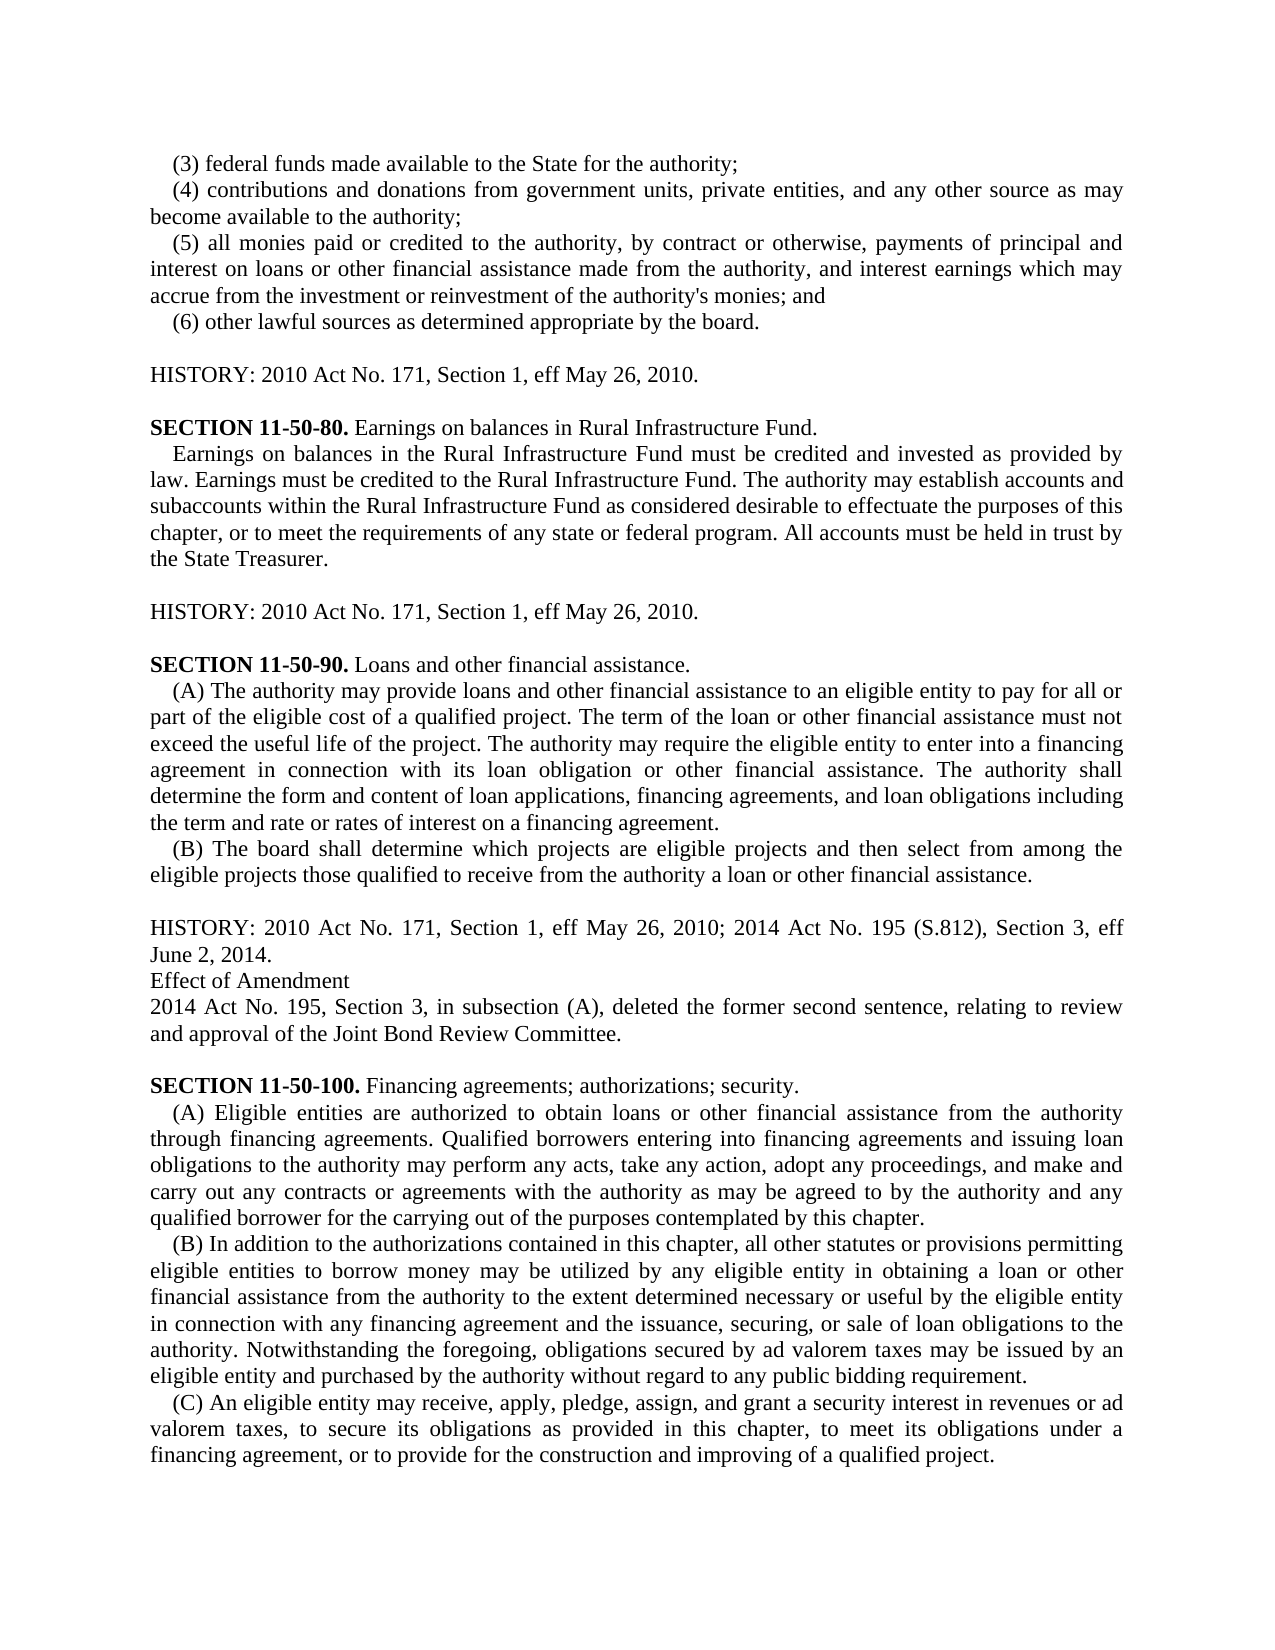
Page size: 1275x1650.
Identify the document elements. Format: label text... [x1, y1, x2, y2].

text SECTION 11-50-100. Financing agreements; authorizations; security. [150, 1072, 1125, 1099]
text HISTORY: 2010 Act No. 171, Section 1, eff May 26, 2010. [150, 361, 1125, 387]
text (B) In addition to the authorizations contained in this chapter, all other statutes or provisions permitting eligible entities to borrow money may be utilized by any eligible entity in obtaining a loan or other financial assistance from the authority to the extent determined necessary or useful by the eligible entity in connection with any financing agreement and the issuance, securing, or sale of loan obligations to the authority. Notwithstanding the foregoing, obligations secured by ad valorem taxes may be issued by an eligible entity and purchased by the authority without regard to any public bidding requirement. [150, 1231, 1125, 1389]
text HISTORY: 2010 Act No. 171, Section 1, eff May 26, 2010. [150, 598, 1125, 624]
text Earnings on balances in the Rural Infrastructure Fund must be credited and invested as provided by law. Earnings must be credited to the Rural Infrastructure Fund. The authority may establish accounts and subaccounts within the Rural Infrastructure Fund as considered desirable to effectuate the purposes of this chapter, or to meet the requirements of any state or federal program. All accounts must be held in trust by the State Treasurer. [150, 440, 1125, 572]
text (6) other lawful sources as determined appropriate by the board. [150, 308, 1125, 334]
text (4) contributions and donations from government units, private entities, and any other source as may become available to the authority; [150, 176, 1125, 229]
text HISTORY: 2010 Act No. 171, Section 1, eff May 26, 2010; 2014 Act No. 195 (S.812), Section 3, eff June 2, 2014. [150, 914, 1125, 967]
text (B) The board shall determine which projects are eligible projects and then select from among the eligible projects those qualified to receive from the authority a loan or other financial assistance. [150, 835, 1125, 888]
text (C) An eligible entity may receive, apply, pledge, assign, and grant a security interest in revenues or ad valorem taxes, to secure its obligations as provided in this chapter, to meet its obligations under a financing agreement, or to provide for the construction and improving of a qualified project. [150, 1389, 1125, 1468]
text (A) The authority may provide loans and other financial assistance to an eligible entity to pay for all or part of the eligible cost of a qualified project. The term of the loan or other financial assistance must not exceed the useful life of the project. The authority may require the eligible entity to enter into a financing agreement in connection with its loan obligation or other financial assistance. The authority shall determine the form and content of loan applications, financing agreements, and loan obligations including the term and rate or rates of interest on a financing agreement. [150, 677, 1125, 835]
text (5) all monies paid or credited to the authority, by contract or otherwise, payments of principal and interest on loans or other financial assistance made from the authority, and interest earnings which may accrue from the investment or reinvestment of the authority's monies; and [150, 229, 1125, 308]
text SECTION 11-50-90. Loans and other financial assistance. [150, 651, 1125, 677]
text Effect of Amendment [150, 967, 1125, 993]
text SECTION 11-50-80. Earnings on balances in Rural Infrastructure Fund. [150, 413, 1125, 440]
text (A) Eligible entities are authorized to obtain loans or other financial assistance from the authority through financing agreements. Qualified borrowers entering into financing agreements and issuing loan obligations to the authority may perform any acts, take any action, adopt any proceedings, and make and carry out any contracts or agreements with the authority as may be agreed to by the authority and any qualified borrower for the carrying out of the purposes contemplated by this chapter. [150, 1099, 1125, 1231]
text (3) federal funds made available to the State for the authority; [150, 150, 1125, 176]
text 2014 Act No. 195, Section 3, in subsection (A), deleted the former second sentence, relating to review and approval of the Joint Bond Review Committee. [150, 993, 1125, 1046]
